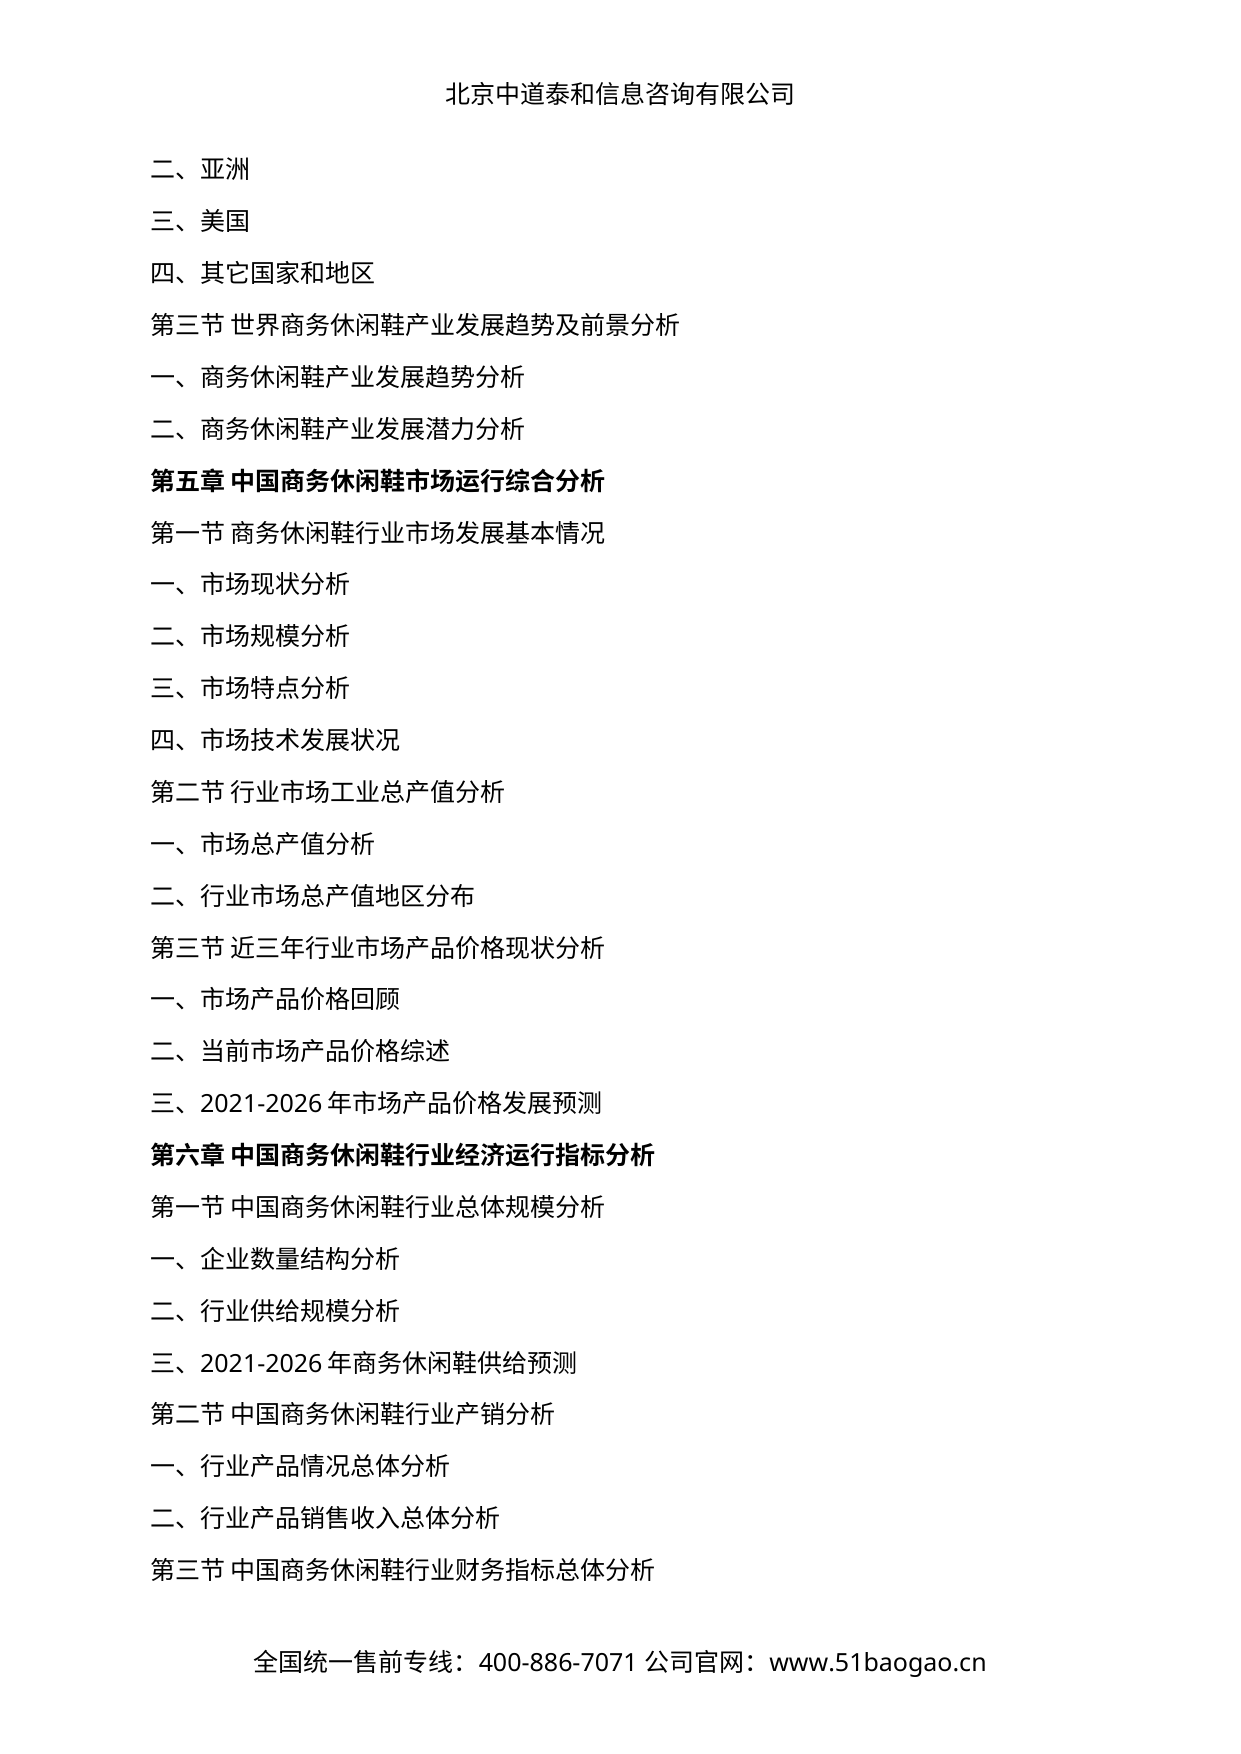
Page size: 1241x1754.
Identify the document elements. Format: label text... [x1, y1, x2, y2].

text 第三节 近三年行业市场产品价格现状分析 [150, 928, 1090, 964]
text 二、当前市场产品价格综述 [150, 1032, 1090, 1068]
text 三、市场特点分析 [150, 669, 1090, 705]
text 一、企业数量结构分析 [150, 1239, 1090, 1276]
text 第二节 行业市场工业总产值分析 [150, 772, 1090, 809]
text 三、2021-2026年商务休闲鞋供给预测 [150, 1343, 1090, 1379]
text 一、市场产品价格回顾 [150, 980, 1090, 1016]
text 四、市场技术发展状况 [150, 721, 1090, 757]
text 第五章 中国商务休闲鞋市场运行综合分析 [150, 461, 1090, 497]
text 一、行业产品情况总体分析 [150, 1447, 1090, 1483]
text 第一节 商务休闲鞋行业市场发展基本情况 [150, 513, 1090, 549]
text 二、商务休闲鞋产业发展潜力分析 [150, 409, 1090, 446]
text 四、其它国家和地区 [150, 254, 1090, 290]
text 二、行业供给规模分析 [150, 1291, 1090, 1327]
text 第三节 中国商务休闲鞋行业财务指标总体分析 [150, 1551, 1090, 1587]
text 二、行业产品销售收入总体分析 [150, 1499, 1090, 1535]
text 一、市场总产值分析 [150, 824, 1090, 861]
text 第六章 中国商务休闲鞋行业经济运行指标分析 [150, 1136, 1090, 1172]
text 第二节 中国商务休闲鞋行业产销分析 [150, 1395, 1090, 1431]
text 第一节 中国商务休闲鞋行业总体规模分析 [150, 1187, 1090, 1224]
text 三、2021-2026年市场产品价格发展预测 [150, 1084, 1090, 1120]
text 三、美国 [150, 202, 1090, 238]
text 一、市场现状分析 [150, 565, 1090, 601]
text 二、行业市场总产值地区分布 [150, 876, 1090, 912]
text 一、商务休闲鞋产业发展趋势分析 [150, 357, 1090, 394]
text 二、市场规模分析 [150, 617, 1090, 653]
text 二、亚洲 [150, 150, 1090, 186]
text 第三节 世界商务休闲鞋产业发展趋势及前景分析 [150, 306, 1090, 342]
